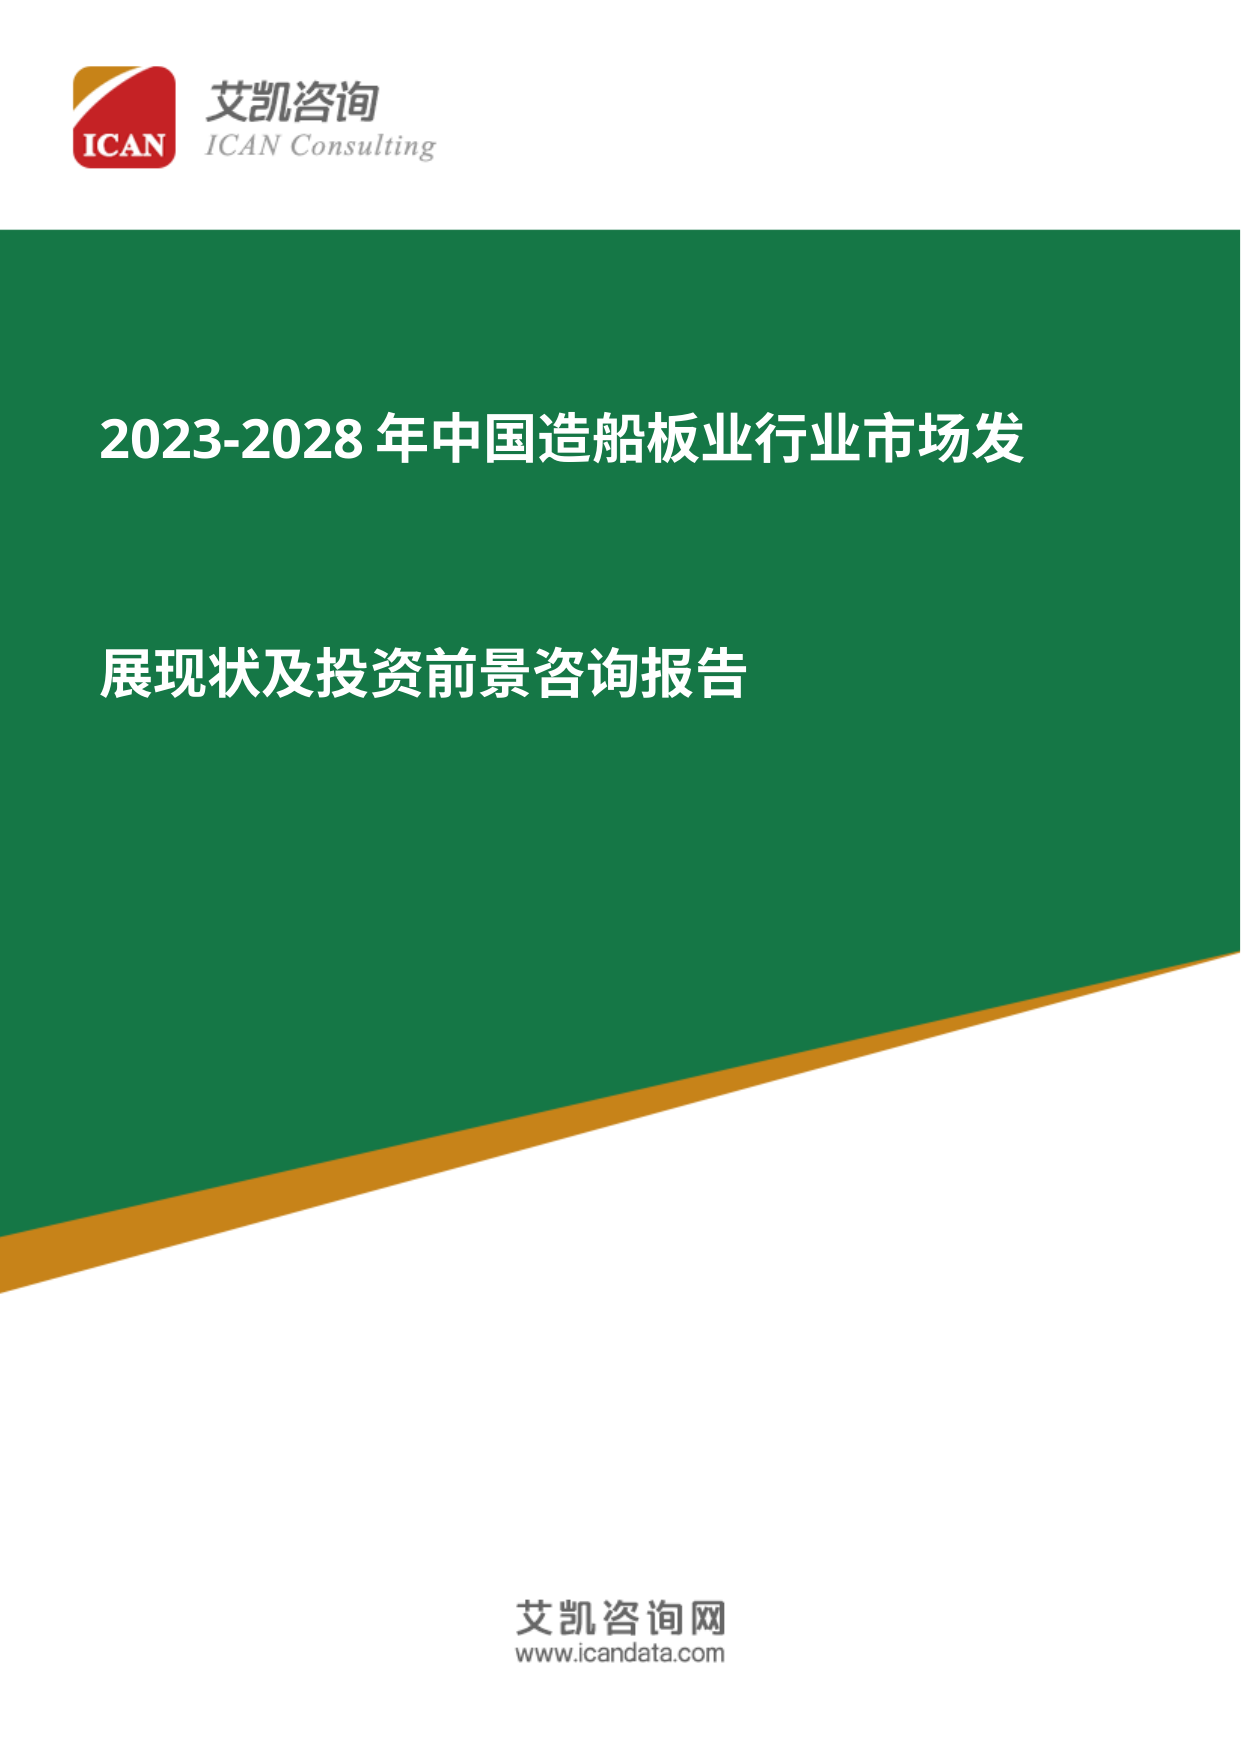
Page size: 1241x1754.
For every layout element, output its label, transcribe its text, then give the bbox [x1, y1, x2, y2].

picture [0, 5, 1241, 1754]
subtitle 2023-2028年中国造船板业行业市场发展现状及投资前景咨询报告 [99, 386, 1053, 718]
